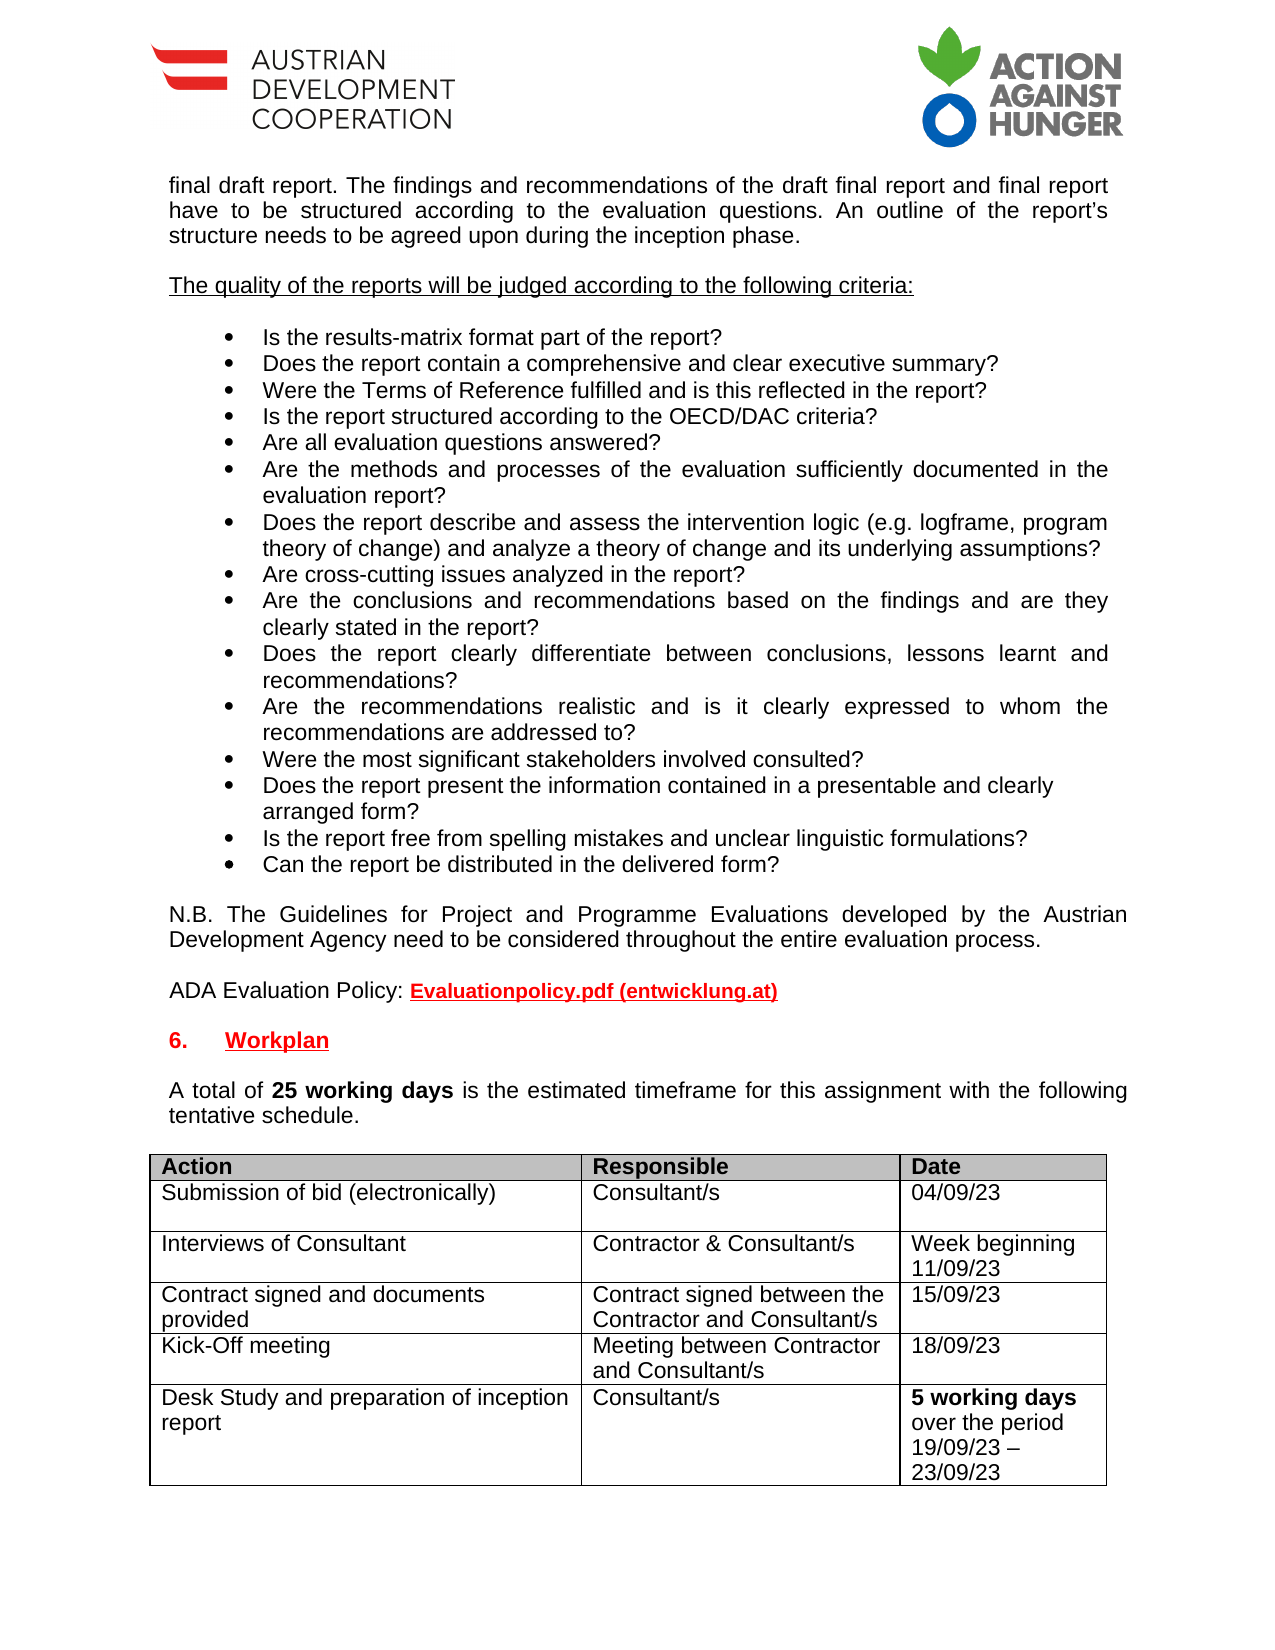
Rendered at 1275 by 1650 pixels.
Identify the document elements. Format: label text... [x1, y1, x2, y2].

list Were the most significant stakeholders involved consulted? [225, 746, 1109, 772]
table_cell Consultant/s [582, 1181, 899, 1231]
text A total of 25 working days is the estimated timeframe for this assignment with the following tentative schedule. [169, 1079, 1128, 1129]
table_cell 18/09/23 [901, 1334, 1106, 1384]
table_cell Desk Study and preparation of inception report [151, 1385, 581, 1485]
table_cell Contractor & Consultant/s [582, 1232, 899, 1282]
list Does the report contain a comprehensive and clear executive summary? [225, 350, 1109, 377]
table_cell Interviews of Consultant [151, 1232, 581, 1282]
list Workplan [169, 1029, 1222, 1054]
text N.B. The Guidelines for Project and Programme Evaluations developed by the Austrian Development Agency need to be considered throughout the entire evaluation process. [169, 902, 1128, 952]
table_cell 04/09/23 [901, 1181, 1106, 1231]
picture [150, 42, 455, 129]
table_cell Kick-Off meeting [151, 1334, 581, 1384]
picture [915, 23, 1125, 150]
table_cell Meeting between Contractor and Consultant/s [582, 1334, 899, 1384]
list Is the results-matrix format part of the report? [225, 324, 1109, 350]
list Were the Terms of Reference fulfilled and is this reflected in the report? [225, 377, 1109, 403]
table_header Responsible [582, 1155, 899, 1180]
table_cell Contract signed between the Contractor and Consultant/s [582, 1283, 899, 1333]
list Does the report present the information contained in a presentable and clearly arranged form? [225, 772, 1109, 825]
list Does the report describe and assess the intervention logic (e.g. logframe, program theory of change) and analyze a theory of change and its underlying assumptions? [225, 508, 1109, 561]
list Are the methods and processes of the evaluation sufficiently documented in the evaluation report? [225, 456, 1109, 508]
list Are all evaluation questions answered? [225, 429, 1109, 456]
text The quality of the reports will be judged according to the following criteria: [169, 274, 1109, 299]
table_cell 5 working days over the period 19/09/23 – 23/09/23 [901, 1385, 1106, 1485]
list Are the conclusions and recommendations based on the findings and are they clearly stated in the report? [225, 587, 1109, 640]
list ADA Evaluation Policy: Evaluationpolicy.pdf (entwicklung.at) [150, 977, 1125, 1004]
table_cell 15/09/23 [901, 1283, 1106, 1333]
table_cell Contract signed and documents provided [151, 1283, 581, 1333]
table_cell Submission of bid (electronically) [151, 1181, 581, 1231]
list Can the report be distributed in the delivered form? [225, 851, 1109, 877]
list Are cross-cutting issues analyzed in the report? [225, 561, 1109, 587]
table_header Date [901, 1155, 1106, 1180]
list Is the report free from spelling mistakes and unclear linguistic formulations? [225, 825, 1109, 851]
list Are the recommendations realistic and is it clearly expressed to whom the recommendations are addressed to? [225, 693, 1109, 746]
list Is the report structured according to the OECD/DAC criteria? [225, 403, 1109, 429]
list Does the report clearly differentiate between conclusions, lessons learnt and recommendations? [225, 640, 1109, 693]
table_header Action [151, 1155, 581, 1180]
table_cell Consultant/s [582, 1385, 899, 1485]
table_cell Week beginning 11/09/23 [901, 1232, 1106, 1282]
